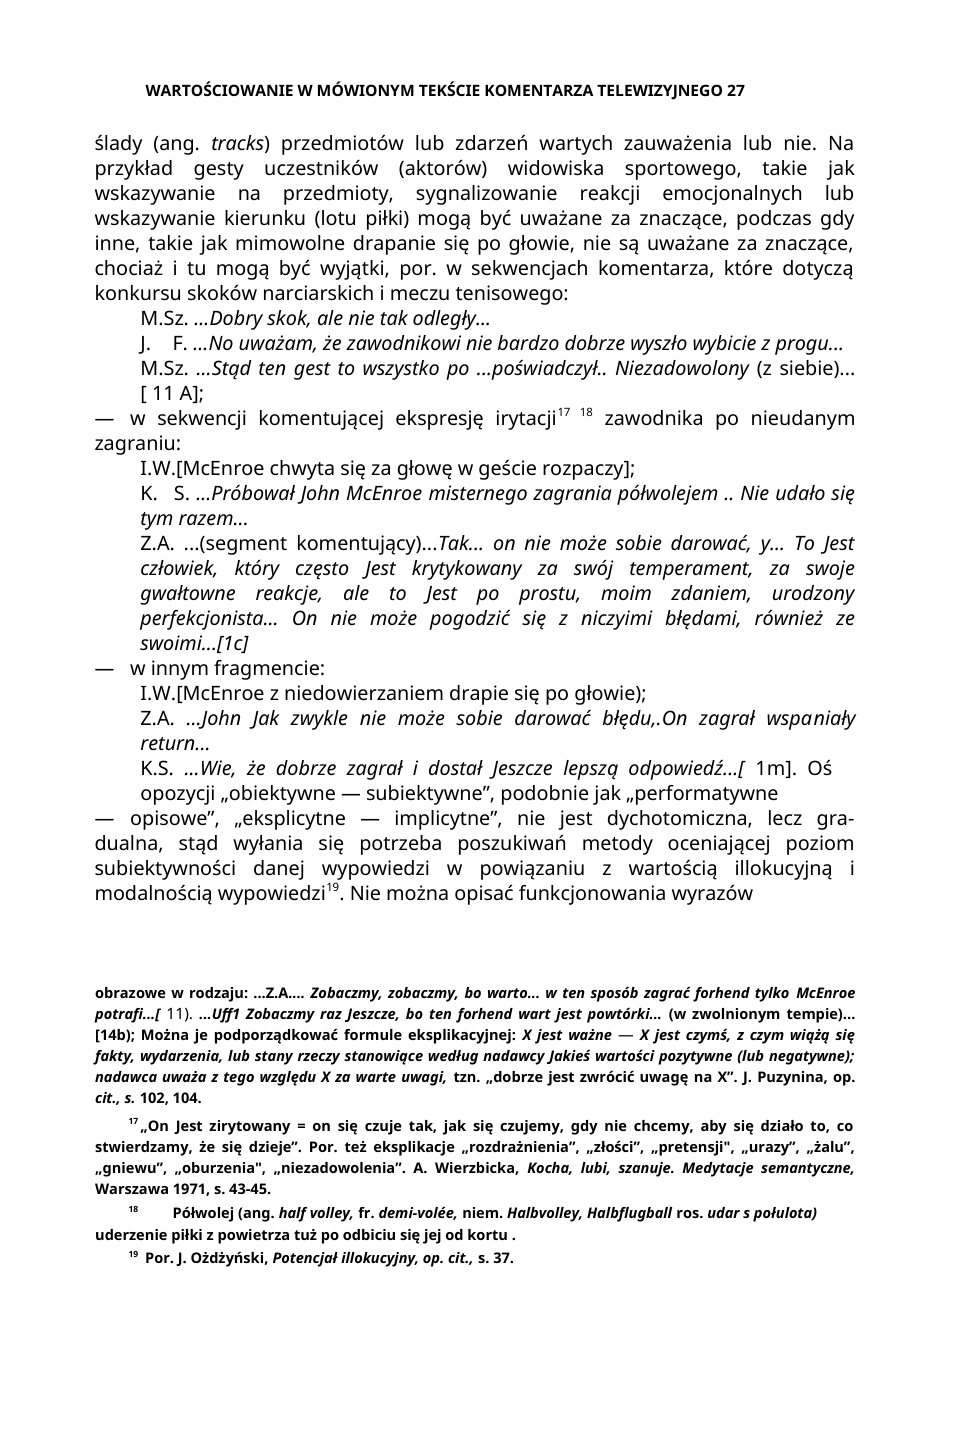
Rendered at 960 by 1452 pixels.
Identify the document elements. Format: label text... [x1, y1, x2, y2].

text M.Sz. ...Dobry skok, ale nie tak odległy... [140, 306, 855, 331]
list w sekwencji komentującej ekspresję irytacji17 18 zawodnika po nieudanym zagraniu: [94, 406, 855, 456]
list opisowe”, „eksplicytne — implicytne”, nie jest dychotomiczna, lecz gra- dualna, stąd wyłania się potrzeba poszukiwań metody oceniającej poziom subiektywności danej wypowiedzi w powiązaniu z wartością illokucyjną i modalnością wypowiedzi19. Nie można opisać funkcjonowania wyrazów [94, 806, 855, 906]
text 18 Półwolej (ang. half volley, fr. demi-volée, niem. Halbvolley, Halbflugball ros. udar s połulota) uderzenie piłki z powietrza tuż po odbiciu się jej od kortu . [95, 1201, 855, 1245]
text obrazowe w rodzaju: ...Z.A.... Zobaczmy, zobaczmy, bo warto... w ten sposób zagrać forhend tylko McEnroe potrafi...[ 11). ...Uff1 Zobaczmy raz Jeszcze, bo ten forhend wart jest powtórki... (w zwolnionym tempie)...[14b); Można je podporządkować formule eksplikacyjnej: X jest ważne — X jest czymś, z czym wiążą się fakty, wydarzenia, lub stany rzeczy stanowiące według nadawcy Jakieś wartości pozytywne (lub negatywne); nadawca uważa z tego względu X za warte uwagi, tzn. „dobrze jest zwrócić uwagę na X”. J. Puzynina, op. cit., s. 102, 104. [95, 982, 855, 1108]
text Z.A. ...John Jak zwykle nie może sobie darować błędu,.On zagrał wspaniały return... [140, 706, 855, 756]
text M.Sz. ...Stąd ten gest to wszystko po ...poświadczył.. Niezadowolony (z siebie)...[ 11 A]; [140, 356, 855, 406]
text K.S. ...Wie, że dobrze zagrał i dostał Jeszcze lepszą odpowiedź...[ 1m]. Oś opozycji „obiektywne — subiektywne”, podobnie jak „performatywne [140, 756, 832, 806]
text WARTOŚCIOWANIE W MÓWIONYM TEKŚCIE KOMENTARZA TELEWIZYJNEGO 27 [145, 84, 745, 99]
text J. F. ...No uważam, że zawodnikowi nie bardzo dobrze wyszło wybicie z progu... [140, 331, 855, 356]
text K. S. ...Próbował John McEnroe misternego zagrania półwolejem .. Nie udało się tym razem... [140, 481, 855, 531]
text I.W.[McEnroe chwyta się za głowę w geście rozpaczy]; [140, 456, 855, 481]
text I.W.[McEnroe z niedowierzaniem drapie się po głowie); [140, 681, 855, 706]
text 17 „On Jest zirytowany = on się czuje tak, jak się czujemy, gdy nie chcemy, aby się działo to, co stwierdzamy, że się dzieje”. Por. też eksplikacje „rozdrażnienia”, „złości”, „pretensji", „urazy”, „żalu”, „gniewu”, „oburzenia", „niezadowolenia”. A. Wierzbicka, Kocha, lubi, szanuje. Medytacje semantyczne, Warszawa 1971, s. 43-45. [95, 1114, 855, 1199]
text 19 Por. J. Ożdżyński, Potencjał illokucyjny, op. cit., s. 37. [128, 1251, 855, 1267]
text Z.A. ...(segment komentujący)...Tak... on nie może sobie darować, y... To Jest człowiek, który często Jest krytykowany za swój temperament, za swoje gwałtowne reakcje, ale to Jest po prostu, moim zdaniem, urodzony perfekcjonista... On nie może pogodzić się z niczyimi błędami, również ze swoimi...[1c] [140, 531, 855, 656]
text ślady (ang. tracks) przedmiotów lub zdarzeń wartych zauważenia lub nie. Na przykład gesty uczestników (aktorów) widowiska sportowego, takie jak wskazywanie na przedmioty, sygnalizowanie reakcji emocjonalnych lub wskazywanie kierunku (lotu piłki) mogą być uważane za znaczące, podczas gdy inne, takie jak mimowolne drapanie się po głowie, nie są uważane za znaczące, chociaż i tu mogą być wyjątki, por. w sekwencjach komentarza, które dotyczą konkursu skoków narciarskich i meczu tenisowego: [94, 131, 855, 306]
list w innym fragmencie: [94, 656, 855, 681]
